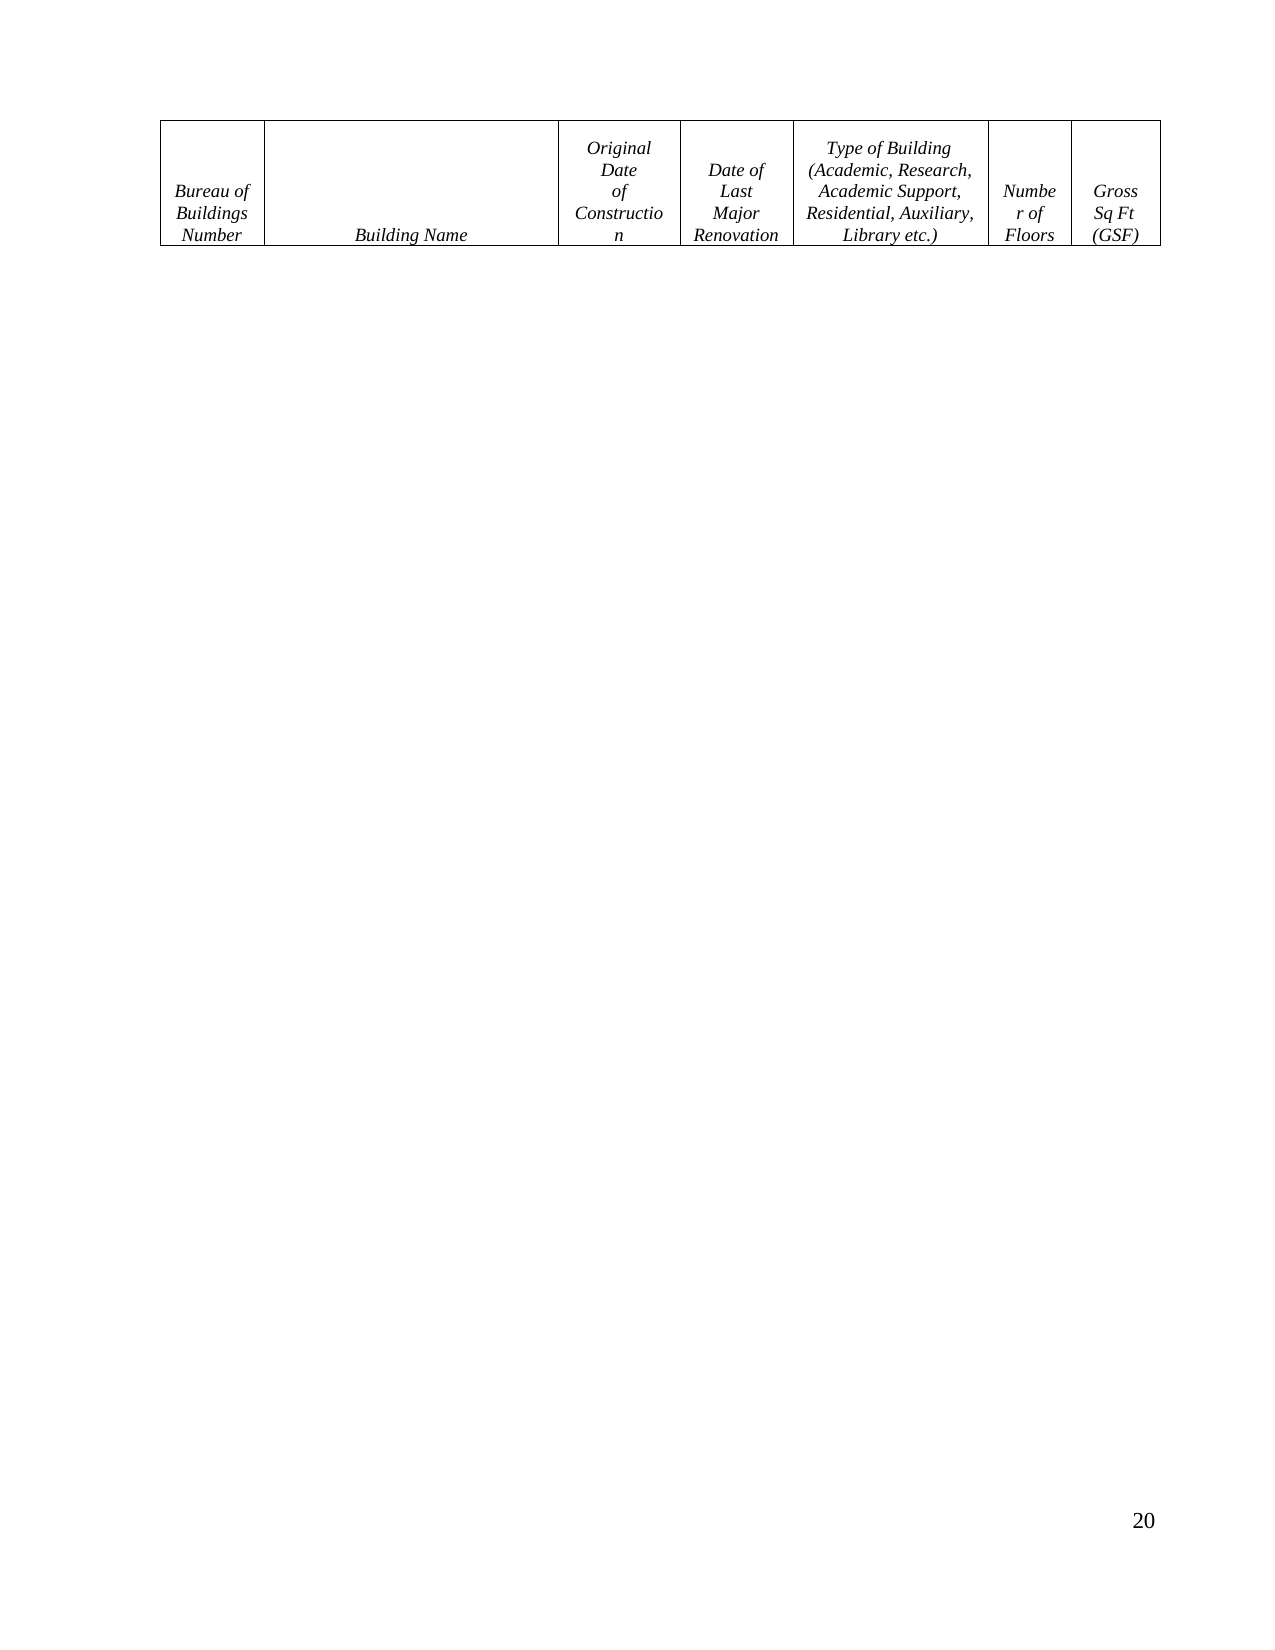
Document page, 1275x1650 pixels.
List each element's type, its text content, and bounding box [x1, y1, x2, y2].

table_header Number of Floors [989, 121, 1071, 245]
table_header Building Name [265, 121, 558, 245]
table_header Date of Last Major Renovation [681, 121, 793, 245]
table_header Bureau of Buildings Number [161, 121, 264, 245]
table_header Gross Sq Ft (GSF) [1072, 121, 1160, 245]
table_header Original Date of Construction [559, 121, 680, 245]
table_header Type of Building (Academic, Research, Academic Support, Residential, Auxiliary, Library etc.) [794, 121, 988, 245]
